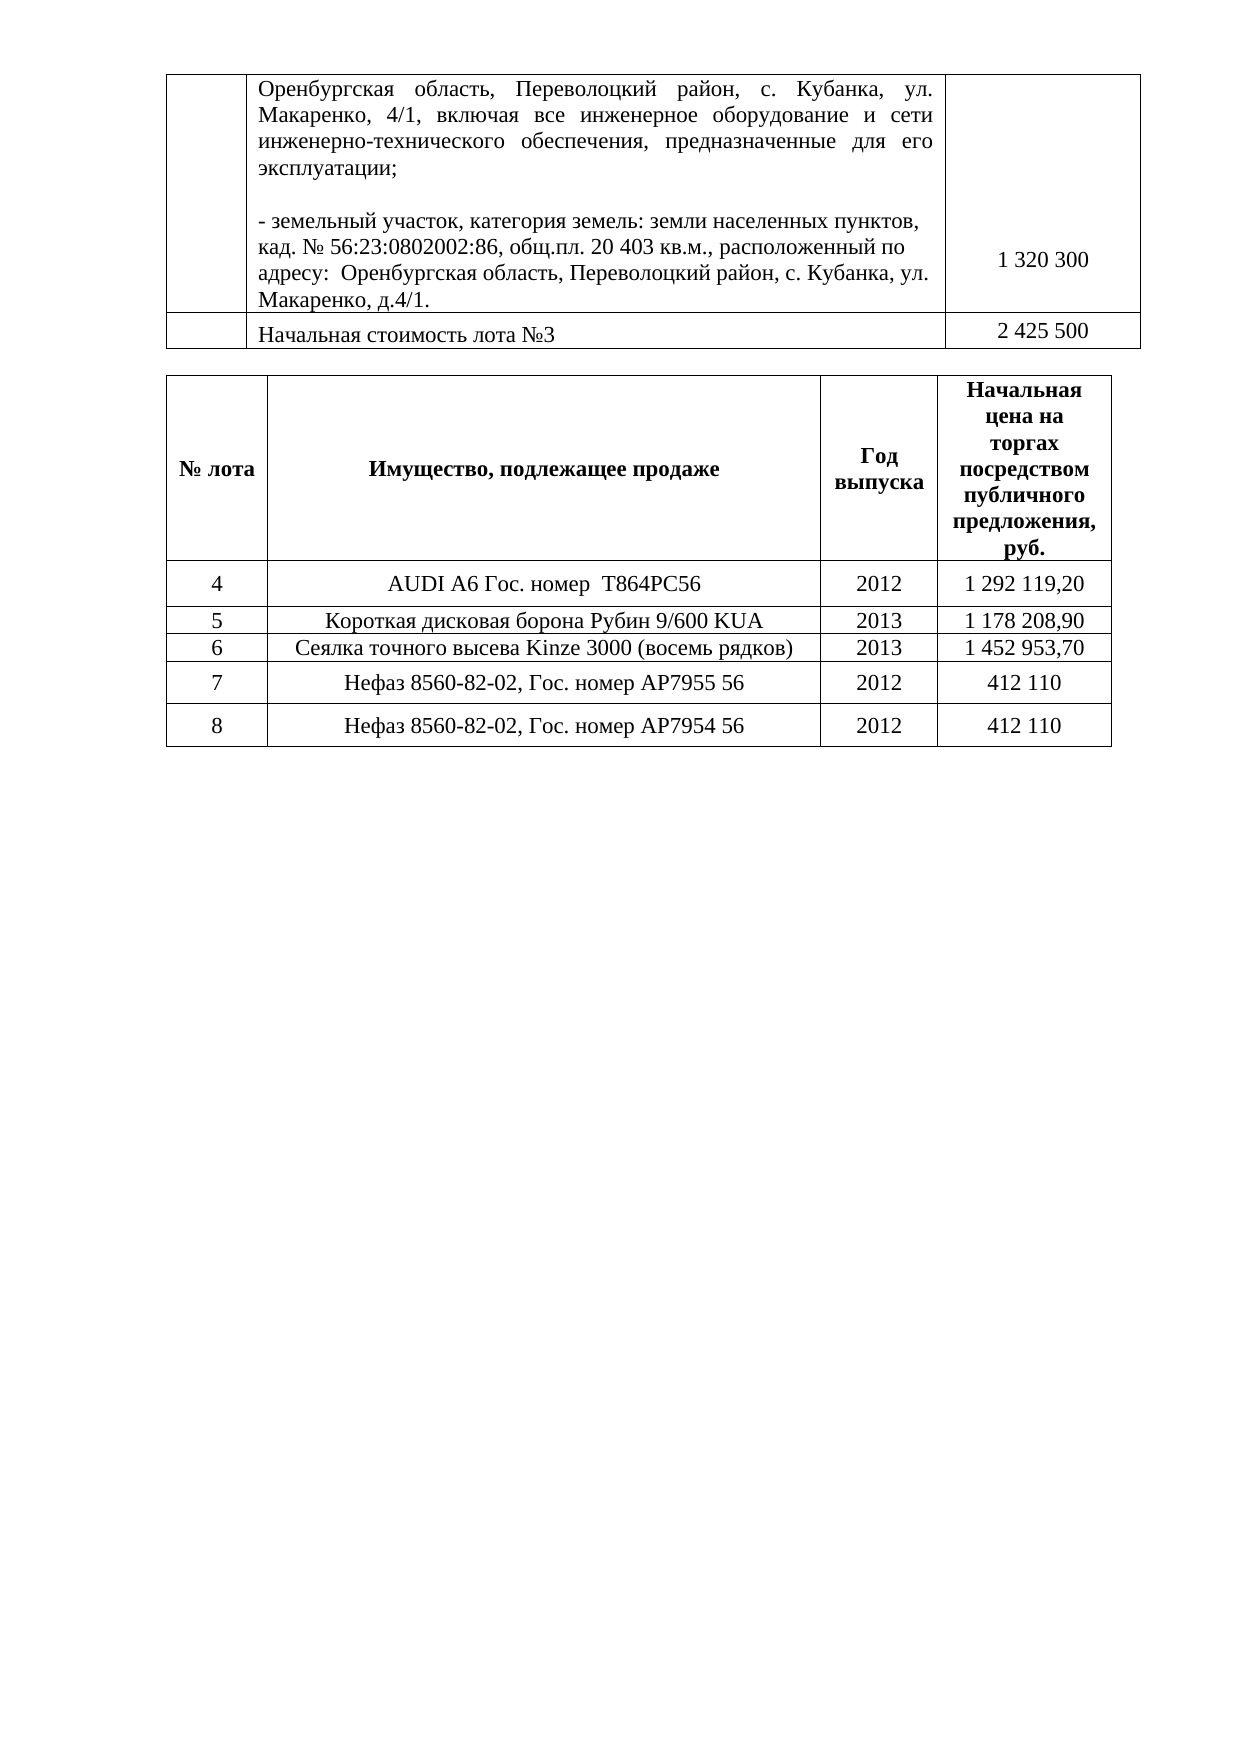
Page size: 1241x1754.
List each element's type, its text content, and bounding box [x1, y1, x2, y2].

table_cell Нефаз 8560-82-02, Гос. номер АР7954 56 [268, 704, 820, 746]
table_cell 2012 [821, 704, 937, 746]
table_cell 1 292 119,20 [938, 561, 1111, 606]
table_cell 1 452 953,70 [938, 634, 1111, 661]
table_cell 2012 [821, 561, 937, 606]
table_cell 2 425 500 [946, 313, 1140, 347]
table_cell 5 [167, 607, 267, 633]
table_cell 2013 [821, 634, 937, 661]
table_cell 4 [167, 561, 267, 606]
table_cell 7 [167, 662, 267, 703]
table_cell 1 178 208,90 [938, 607, 1111, 633]
table_cell 2012 [821, 662, 937, 703]
table_cell Нефаз 8560-82-02, Гос. номер АР7955 56 [268, 662, 820, 703]
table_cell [946, 75, 1140, 312]
table_header № лота [167, 376, 267, 560]
table_cell 6 [167, 634, 267, 661]
table_cell Короткая дисковая борона Рубин 9/600 KUA [268, 607, 820, 633]
table_cell [167, 313, 246, 347]
table_cell 412 110 [938, 704, 1111, 746]
table_cell 8 [167, 704, 267, 746]
table_cell 2013 [821, 607, 937, 633]
table_cell 3 [167, 75, 246, 312]
table_header Имущество, подлежащее продаже [268, 376, 820, 560]
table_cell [247, 75, 945, 312]
table_cell AUDI A6 Гос. номер Т864РС56 [268, 561, 820, 606]
table_cell 412 110 [938, 662, 1111, 703]
table_header Начальная цена на торгах посредством публичного предложения, руб. [938, 376, 1111, 560]
table_cell Сеялка точного высева Kinze 3000 (восемь рядков) [268, 634, 820, 661]
table_header Год выпуска [821, 376, 937, 560]
table_cell Начальная стоимость лота №3 [247, 313, 945, 347]
